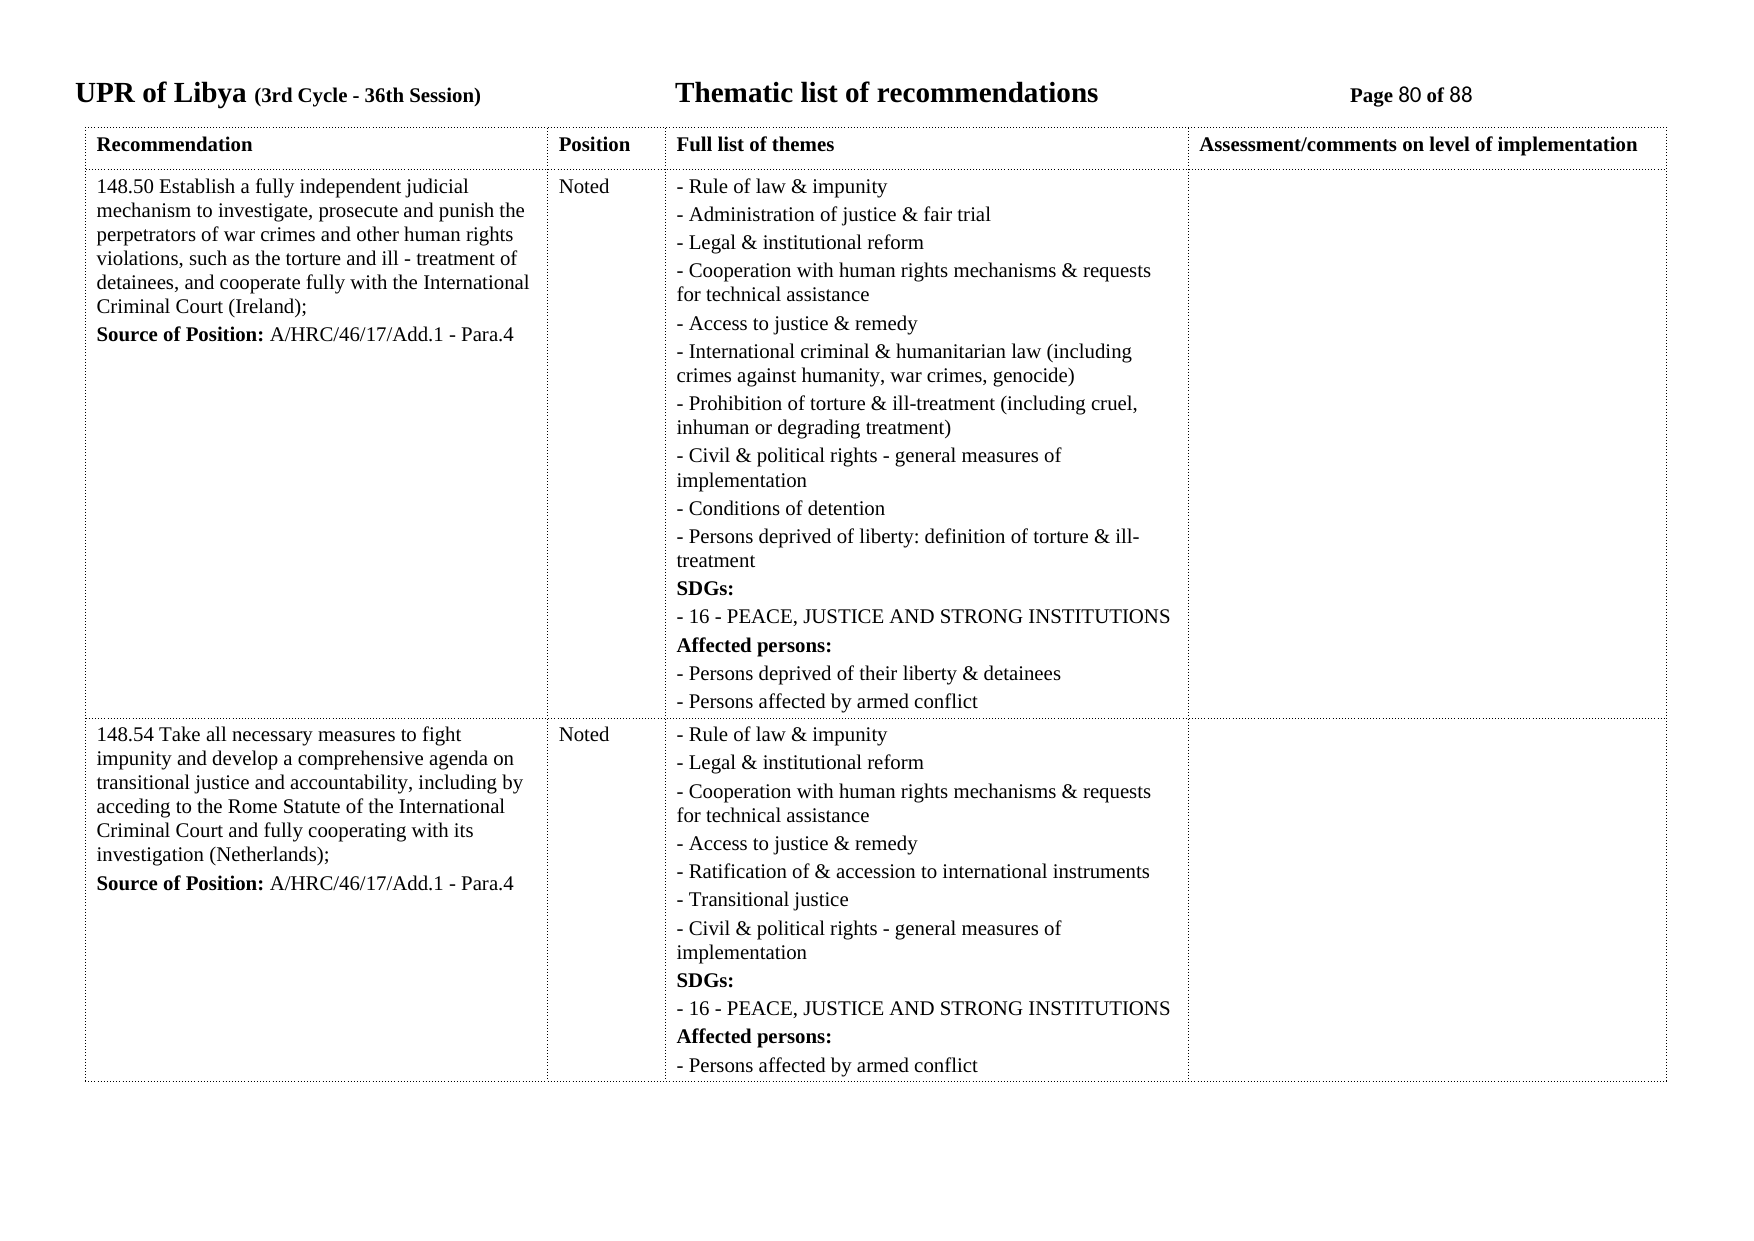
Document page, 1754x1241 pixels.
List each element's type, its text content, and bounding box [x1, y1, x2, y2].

table_header Full list of themes [665, 127, 1188, 169]
table_cell 148.54 Take all necessary measures to fight impunity and develop a comprehensive agenda on transitional justice and accountability, including by acceding to the Rome Statute of the International Criminal Court and fully cooperating with its investigation (Netherlands); Source of Position: A/HRC/46/17/Add.1 - Para.4 [85, 718, 547, 1081]
table_cell - Rule of law & impunity - Legal & institutional reform - Cooperation with human rights mechanisms & requests for technical assistance - Access to justice & remedy - Ratification of & accession to international instruments - Transitional justice - Civil & political rights - general measures of implementation SDGs: - 16 - PEACE, JUSTICE AND STRONG INSTITUTIONS Affected persons: - Persons affected by armed conflict [665, 718, 1188, 1081]
table_cell Noted [547, 169, 665, 717]
table_cell [1188, 718, 1666, 1081]
table_header Recommendation [85, 127, 547, 169]
table_cell [1188, 169, 1666, 717]
table_cell 148.50 Establish a fully independent judicial mechanism to investigate, prosecute and punish the perpetrators of war crimes and other human rights violations, such as the torture and ill - treatment of detainees, and cooperate fully with the International Criminal Court (Ireland); Source of Position: A/HRC/46/17/Add.1 - Para.4 [85, 169, 547, 717]
table_header Position [547, 127, 665, 169]
table_cell - Rule of law & impunity - Administration of justice & fair trial - Legal & institutional reform - Cooperation with human rights mechanisms & requests for technical assistance - Access to justice & remedy - International criminal & humanitarian law (including crimes against humanity, war crimes, genocide) - Prohibition of torture & ill-treatment (including cruel, inhuman or degrading treatment) - Civil & political rights - general measures of implementation - Conditions of detention - Persons deprived of liberty: definition of torture & ill-treatment SDGs: - 16 - PEACE, JUSTICE AND STRONG INSTITUTIONS Affected persons: - Persons deprived of their liberty & detainees - Persons affected by armed conflict [665, 169, 1188, 717]
table_header Assessment/comments on level of implementation [1188, 127, 1666, 169]
table_cell Noted [547, 718, 665, 1081]
